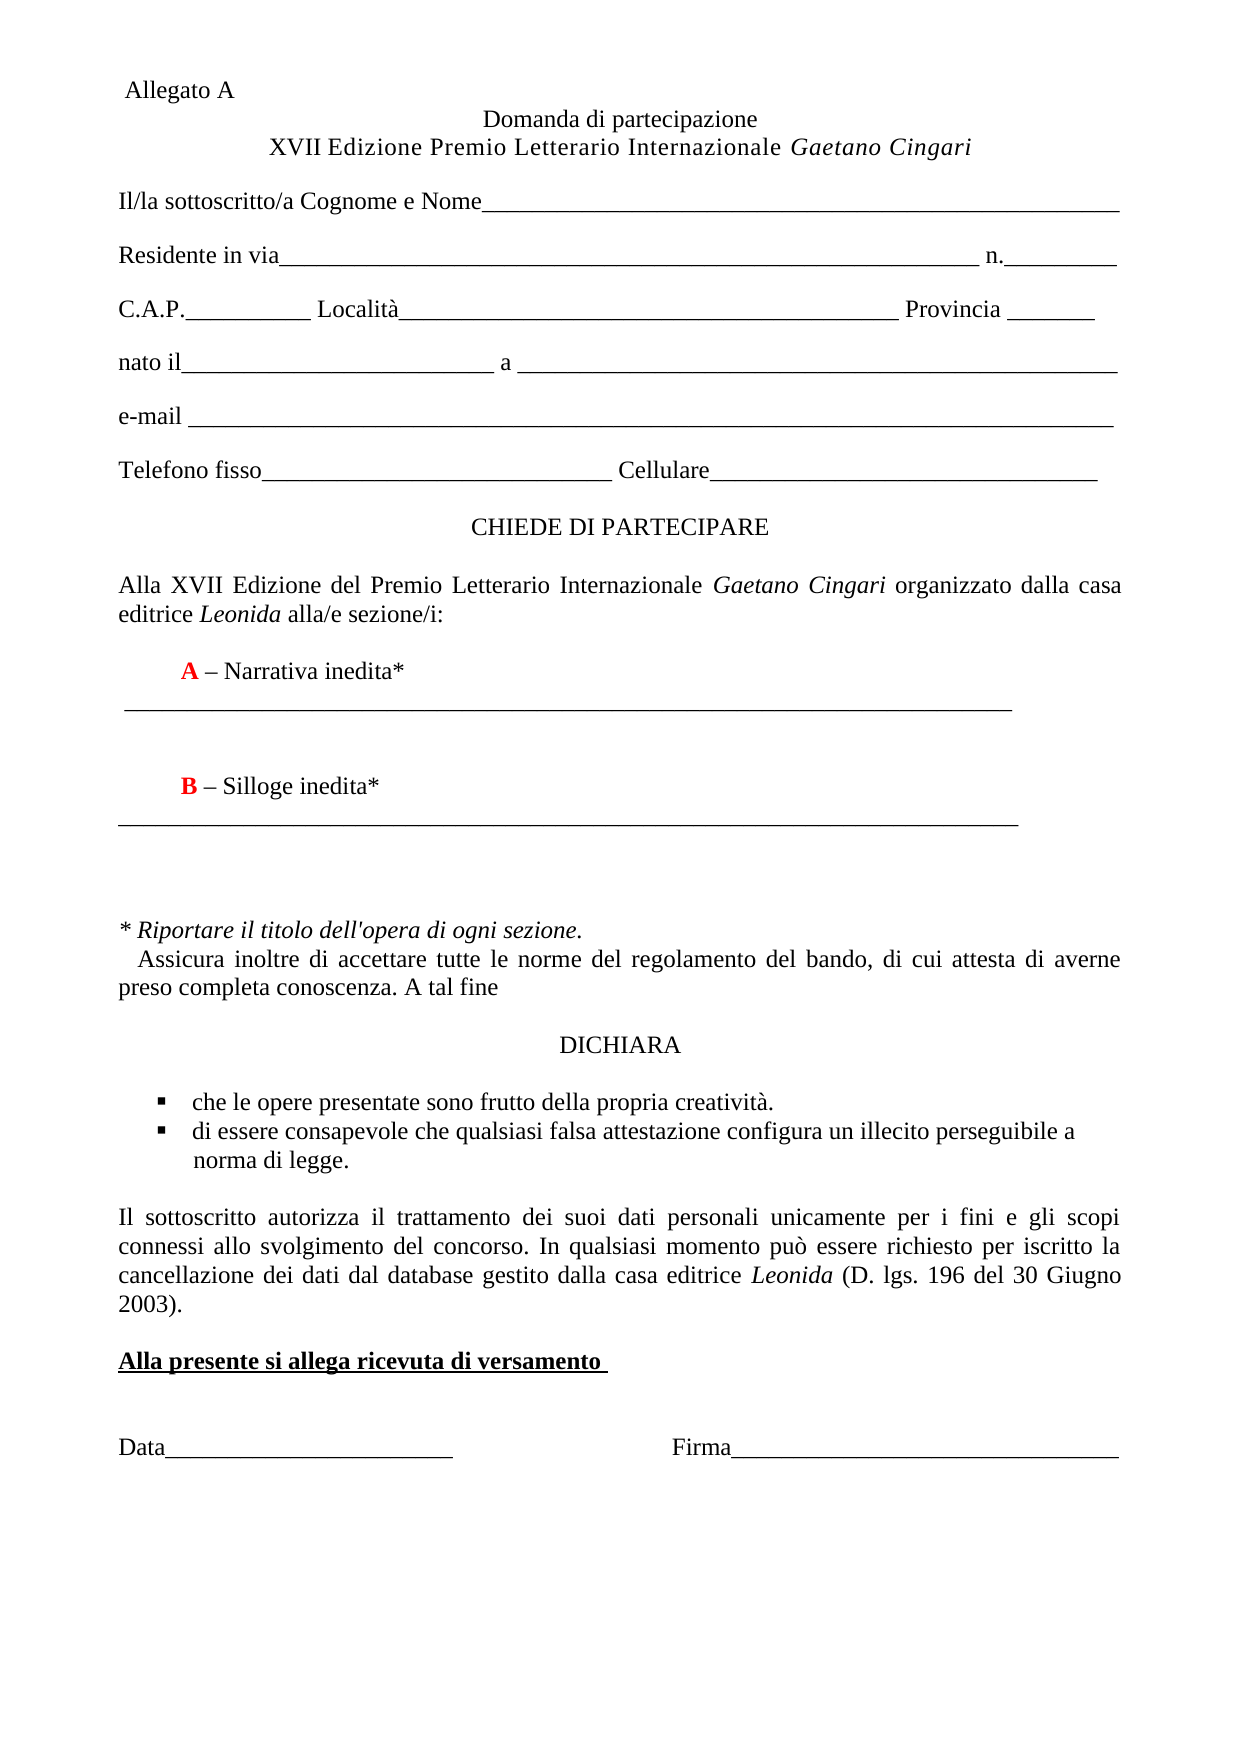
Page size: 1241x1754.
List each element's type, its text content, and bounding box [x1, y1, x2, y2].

text Domanda di partecipazione [118, 104, 1122, 132]
text _______________________________________________________________________ [118, 685, 1122, 714]
text Alla XVII Edizione del Premio Letterario Internazionale Gaetano Cingari organizzato dalla casa editrice Leonida alla/e sezione/i: [118, 570, 1122, 627]
text * Riportare il titolo dell'opera di ogni sezione. [118, 915, 1122, 944]
text B – Silloge inedita* [118, 771, 1122, 800]
text Telefono fisso____________________________ Cellulare_______________________________ [118, 455, 1122, 484]
text Data_______________________ Firma_______________________________ [118, 1432, 1122, 1461]
text DICHIARA [118, 1030, 1122, 1059]
text norma di legge. [193, 1145, 1122, 1174]
text Alla presente si allega ricevuta di versamento [118, 1346, 1122, 1375]
list di essere consapevole che qualsiasi falsa attestazione configura un illecito perseguibile a [156, 1116, 1122, 1145]
text A – Narrativa inedita* [118, 656, 1122, 685]
text nato il_________________________ a ________________________________________________ [118, 347, 1122, 376]
text e-mail __________________________________________________________________________ [118, 401, 1122, 430]
text Il/la sottoscritto/a Cognome e Nome___________________________________________________ [118, 186, 1122, 215]
text ________________________________________________________________________ [118, 800, 1122, 829]
list che le opere presentate sono frutto della propria creatività. [156, 1087, 1122, 1116]
text Il sottoscritto autorizza il trattamento dei suoi dati personali unicamente per i fini e gli scopi connessi allo svolgimento del concorso. In qualsiasi momento può essere richiesto per iscritto la cancellazione dei dati dal database gestito dalla casa editrice Leonida (D. lgs. 196 del 30 Giugno 2003). [118, 1202, 1122, 1317]
text Allegato A [118, 75, 1122, 104]
text XVII Edizione Premio Letterario Internazionale Gaetano Cingari [118, 132, 1122, 161]
text C.A.P.__________ Località________________________________________ Provincia _______ [118, 294, 1122, 322]
text CHIEDE DI PARTECIPARE [118, 512, 1122, 541]
text Residente in via________________________________________________________ n._________ [118, 240, 1122, 269]
text Assicura inoltre di accettare tutte le norme del regolamento del bando, di cui attesta di averne preso completa conoscenza. A tal fine [118, 944, 1122, 1001]
